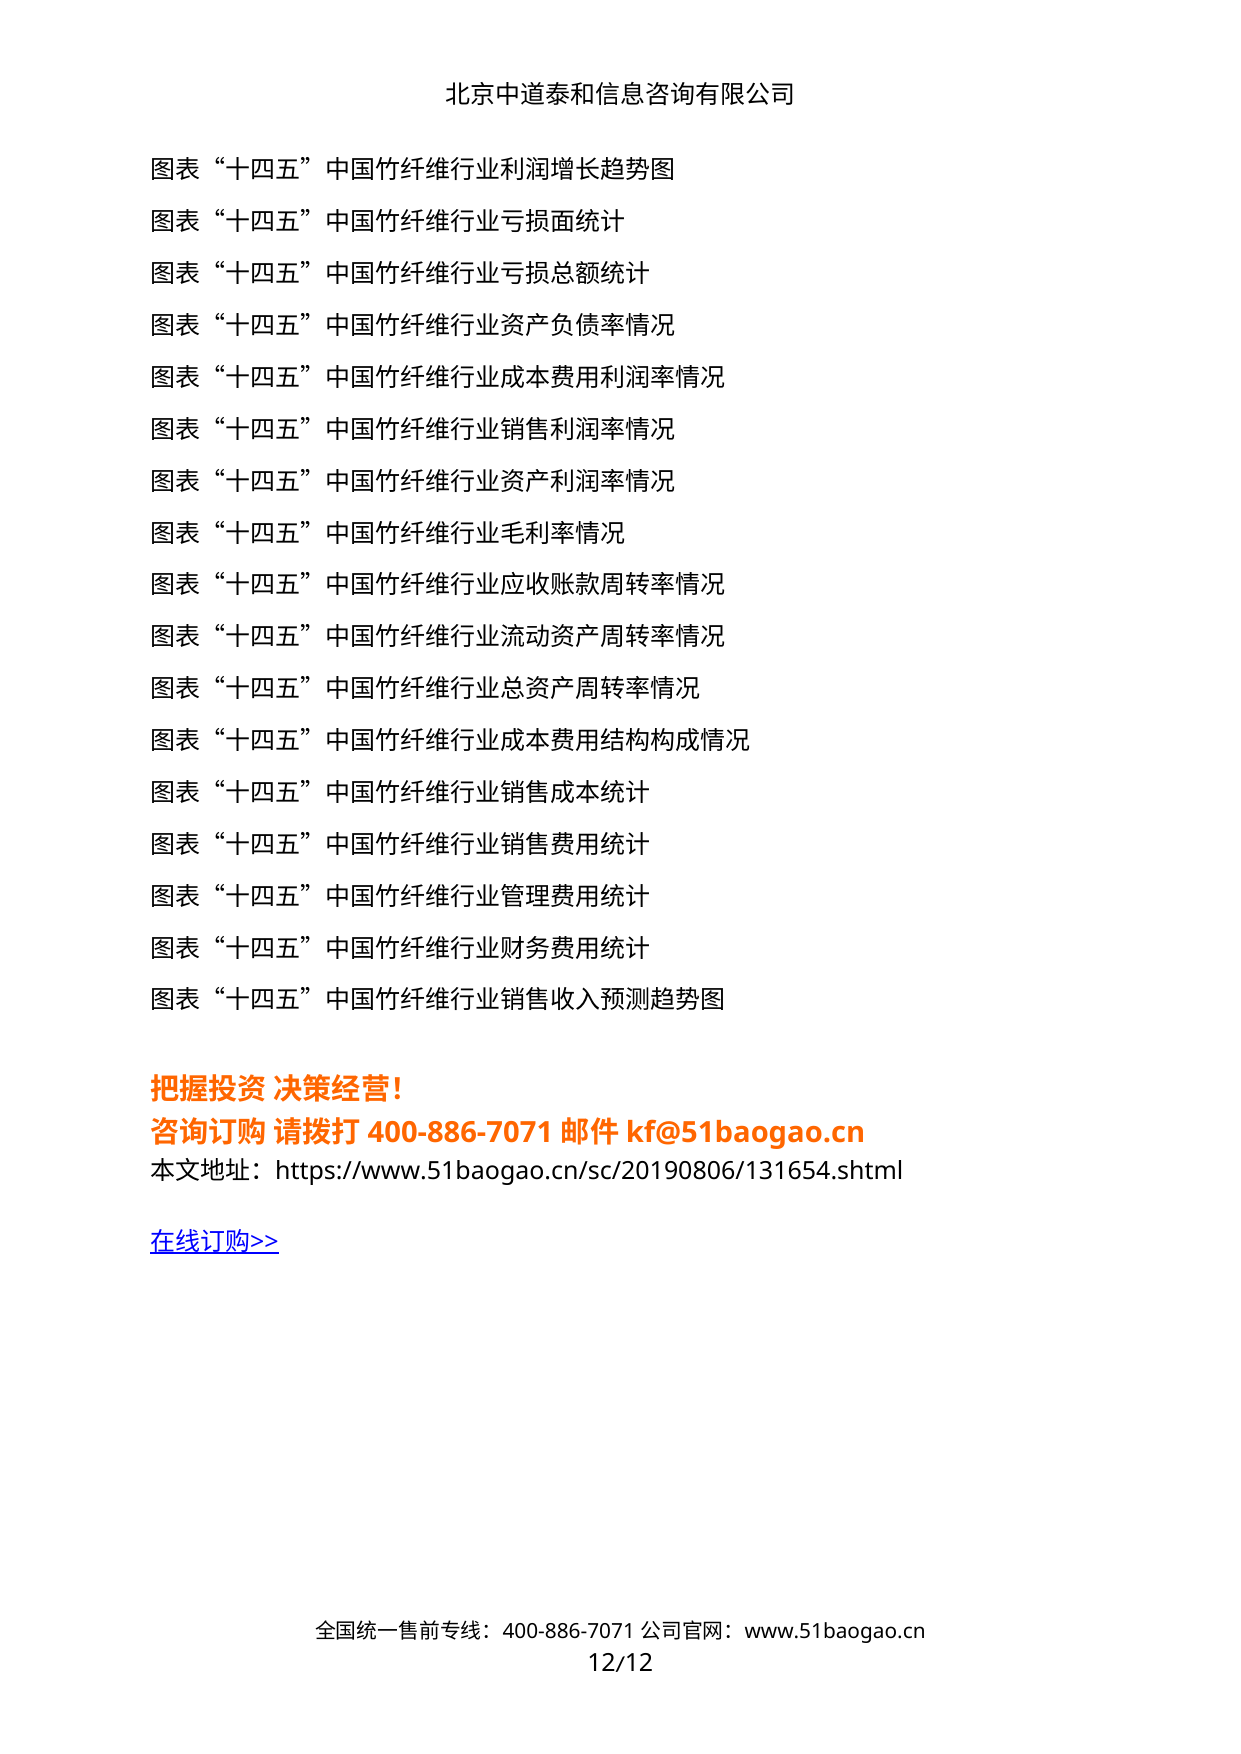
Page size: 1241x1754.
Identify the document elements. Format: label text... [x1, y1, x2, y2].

text 图表“十四五”中国竹纤维行业销售利润率情况 [150, 409, 1090, 446]
text 图表“十四五”中国竹纤维行业销售成本统计 [150, 772, 1090, 809]
text 图表“十四五”中国竹纤维行业销售收入预测趋势图 [150, 980, 1090, 1016]
text 图表“十四五”中国竹纤维行业财务费用统计 [150, 928, 1090, 964]
text 图表“十四五”中国竹纤维行业亏损总额统计 [150, 254, 1090, 290]
text 图表“十四五”中国竹纤维行业成本费用结构构成情况 [150, 721, 1090, 757]
text 图表“十四五”中国竹纤维行业资产利润率情况 [150, 461, 1090, 497]
text 在线订购>> [150, 1187, 1090, 1257]
text 图表“十四五”中国竹纤维行业资产负债率情况 [150, 306, 1090, 342]
text 图表“十四五”中国竹纤维行业销售费用统计 [150, 824, 1090, 861]
text 图表“十四五”中国竹纤维行业管理费用统计 [150, 876, 1090, 912]
text 把握投资 决策经营！咨询订购 请拨打 400-886-7071 邮件 kf@51baogao.cn本文地址：https://www.51baogao.cn/sc/20190806/131654.shtml [150, 1032, 1090, 1187]
text 图表“十四五”中国竹纤维行业利润增长趋势图 [150, 150, 1090, 186]
text 图表“十四五”中国竹纤维行业亏损面统计 [150, 202, 1090, 238]
text 图表“十四五”中国竹纤维行业流动资产周转率情况 [150, 617, 1090, 653]
text 图表“十四五”中国竹纤维行业总资产周转率情况 [150, 669, 1090, 705]
text 图表“十四五”中国竹纤维行业成本费用利润率情况 [150, 357, 1090, 394]
text 图表“十四五”中国竹纤维行业应收账款周转率情况 [150, 565, 1090, 601]
text 图表“十四五”中国竹纤维行业毛利率情况 [150, 513, 1090, 549]
